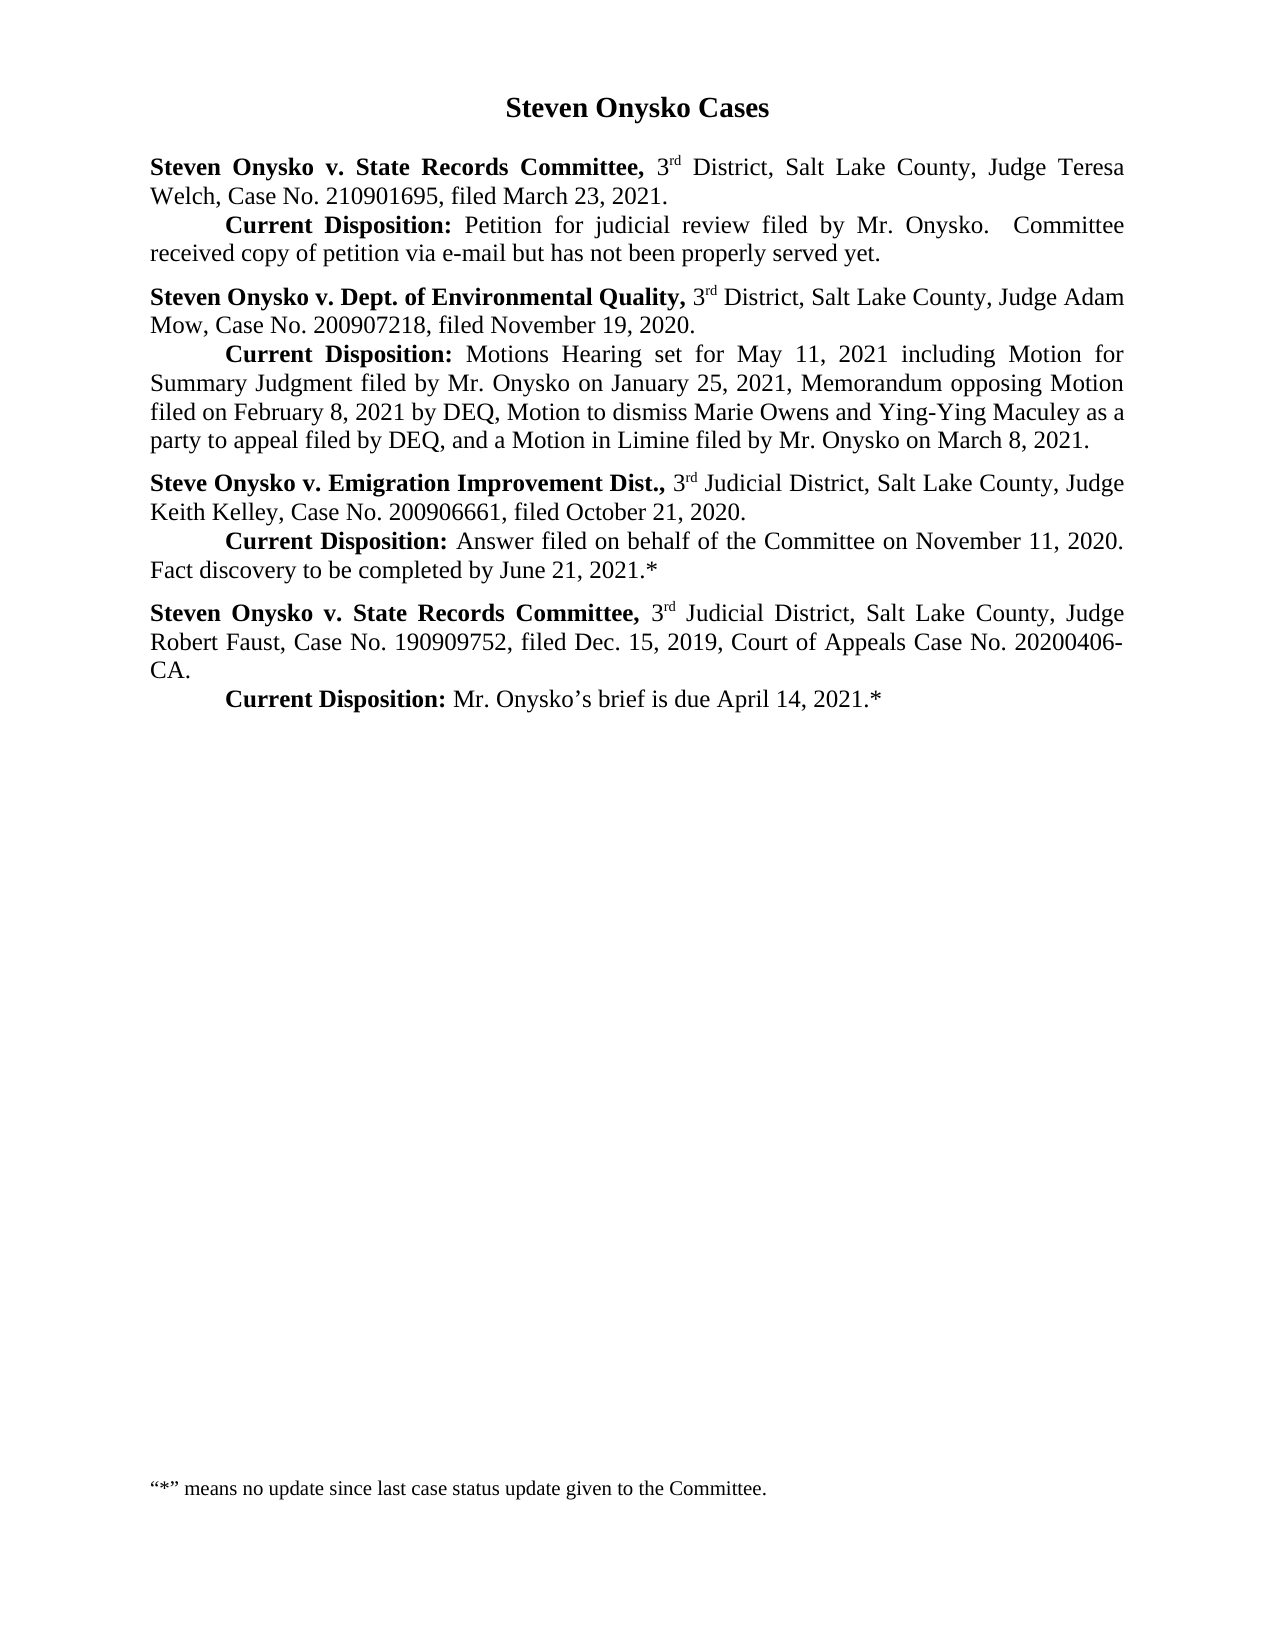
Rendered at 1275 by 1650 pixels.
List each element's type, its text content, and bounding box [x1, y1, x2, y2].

text Current Disposition: Mr. Onysko’s brief is due April 14, 2021.* [150, 684, 1125, 713]
text Steven Onysko v. State Records Committee, 3rd Judicial District, Salt Lake County, Judge Robert Faust, Case No. 190909752, filed Dec. 15, 2019, Court of Appeals Case No. 20200406-CA. [150, 598, 1125, 684]
text Steven Onysko Cases [150, 90, 1125, 123]
text Current Disposition: Answer filed on behalf of the Committee on November 11, 2020. Fact discovery to be completed by June 21, 2021.* [150, 526, 1125, 583]
text Steven Onysko v. Dept. of Environmental Quality, 3rd District, Salt Lake County, Judge Adam Mow, Case No. 200907218, filed November 19, 2020. [150, 282, 1125, 339]
text Steve Onysko v. Emigration Improvement Dist., 3rd Judicial District, Salt Lake County, Judge Keith Kelley, Case No. 200906661, filed October 21, 2020. [150, 468, 1125, 526]
text Current Disposition: Motions Hearing set for May 11, 2021 including Motion for Summary Judgment filed by Mr. Onysko on January 25, 2021, Memorandum opposing Motion filed on February 8, 2021 by DEQ, Motion to dismiss Marie Owens and Ying-Ying Maculey as a party to appeal filed by DEQ, and a Motion in Limine filed by Mr. Onysko on March 8, 2021. [150, 339, 1125, 454]
text Current Disposition: Petition for judicial review filed by Mr. Onysko. Committee received copy of petition via e-mail but has not been properly served yet. [150, 210, 1125, 267]
text Steven Onysko v. State Records Committee, 3rd District, Salt Lake County, Judge Teresa Welch, Case No. 210901695, filed March 23, 2021. [150, 152, 1125, 210]
